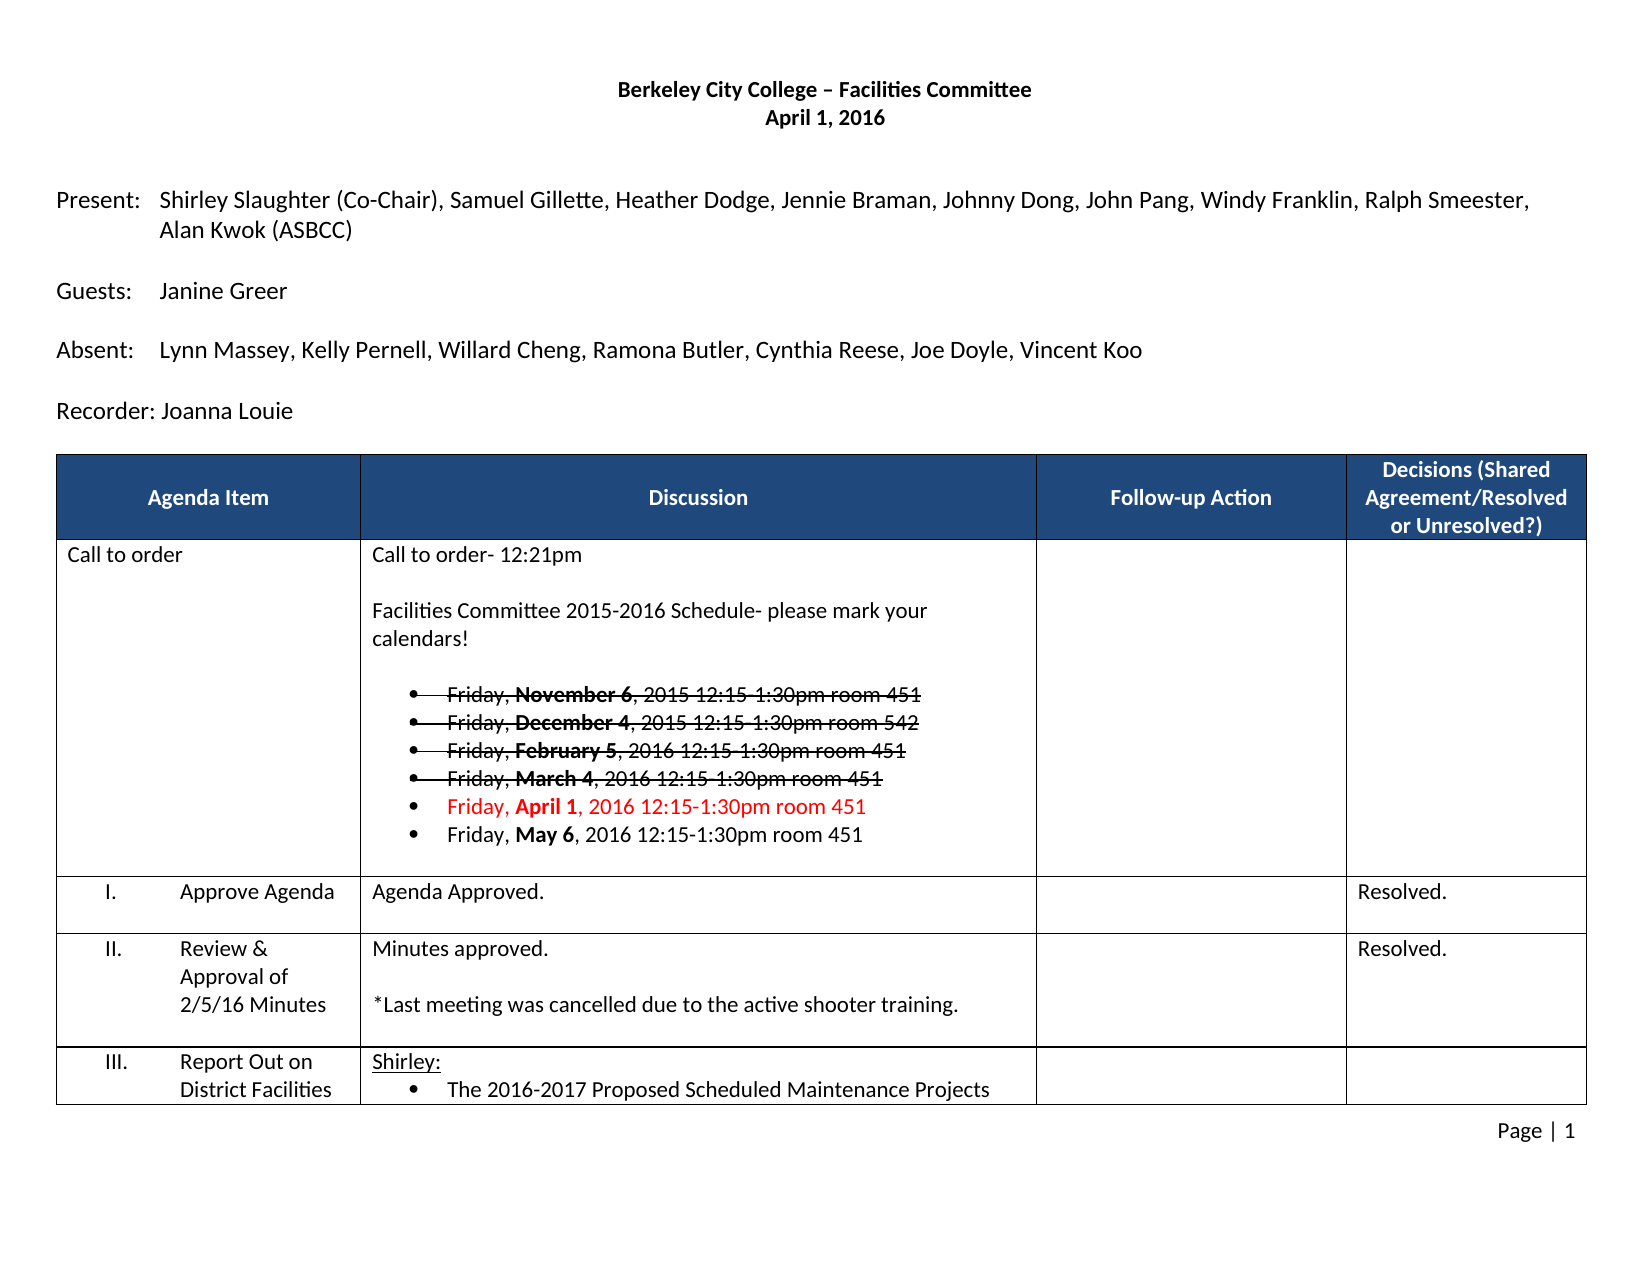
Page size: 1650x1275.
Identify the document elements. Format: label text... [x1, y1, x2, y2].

table_cell [1037, 540, 1346, 876]
text Guests: Janine Greer [56, 276, 1575, 306]
text Absent: Lynn Massey, Kelly Pernell, Willard Cheng, Ramona Butler, Cynthia Reese, Joe Doyle, Vincent Koo [56, 334, 1575, 365]
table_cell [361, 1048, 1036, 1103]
table_cell Call to order [57, 540, 360, 876]
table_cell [1037, 1048, 1346, 1103]
table_header Discussion [361, 455, 1036, 539]
table_cell Resolved. [1347, 934, 1586, 1046]
table_cell Review & Approval of 2/5/16 Minutes [57, 934, 360, 1046]
text Present: Shirley Slaughter (Co-Chair), Samuel Gillette, Heather Dodge, Jennie Braman, Johnny Dong, John Pang, Windy Franklin, Ralph Smeester, Alan Kwok (ASBCC) [56, 184, 1575, 245]
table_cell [57, 1048, 360, 1103]
table_cell [1347, 1048, 1586, 1103]
table_header Agenda Item [57, 455, 360, 539]
text Recorder: Joanna Louie [56, 395, 1575, 454]
text April 1, 2016 [75, 103, 1575, 131]
table_cell [1037, 877, 1346, 933]
table_cell [1347, 540, 1586, 876]
table_cell Approve Agenda [57, 877, 360, 933]
table_cell Resolved. [1347, 877, 1586, 933]
text Berkeley City College – Facilities Committee [75, 75, 1575, 103]
table_header Follow-up Action [1037, 455, 1346, 539]
table_header Decisions (Shared Agreement/Resolved or Unresolved?) [1347, 455, 1586, 539]
table_cell Call to order- 12:21pm Facilities Committee 2015-2016 Schedule- please mark your calendars! Friday, November 6, 2015 12:15-1:30pm room 451 Friday, December 4, 2015 12:15-1:30pm room 542 Friday, February 5, 2016 12:15-1:30pm room 451 Friday, March 4, 2016 12:15-1:30pm room 451 Friday, April 1, 2016 12:15-1:30pm room 451 Friday, May 6, 2016 12:15-1:30pm room 451 [361, 540, 1036, 876]
table_cell Agenda Approved. [361, 877, 1036, 933]
table_cell [1037, 934, 1346, 1046]
table_cell Minutes approved. *Last meeting was cancelled due to the active shooter training. [361, 934, 1036, 1046]
